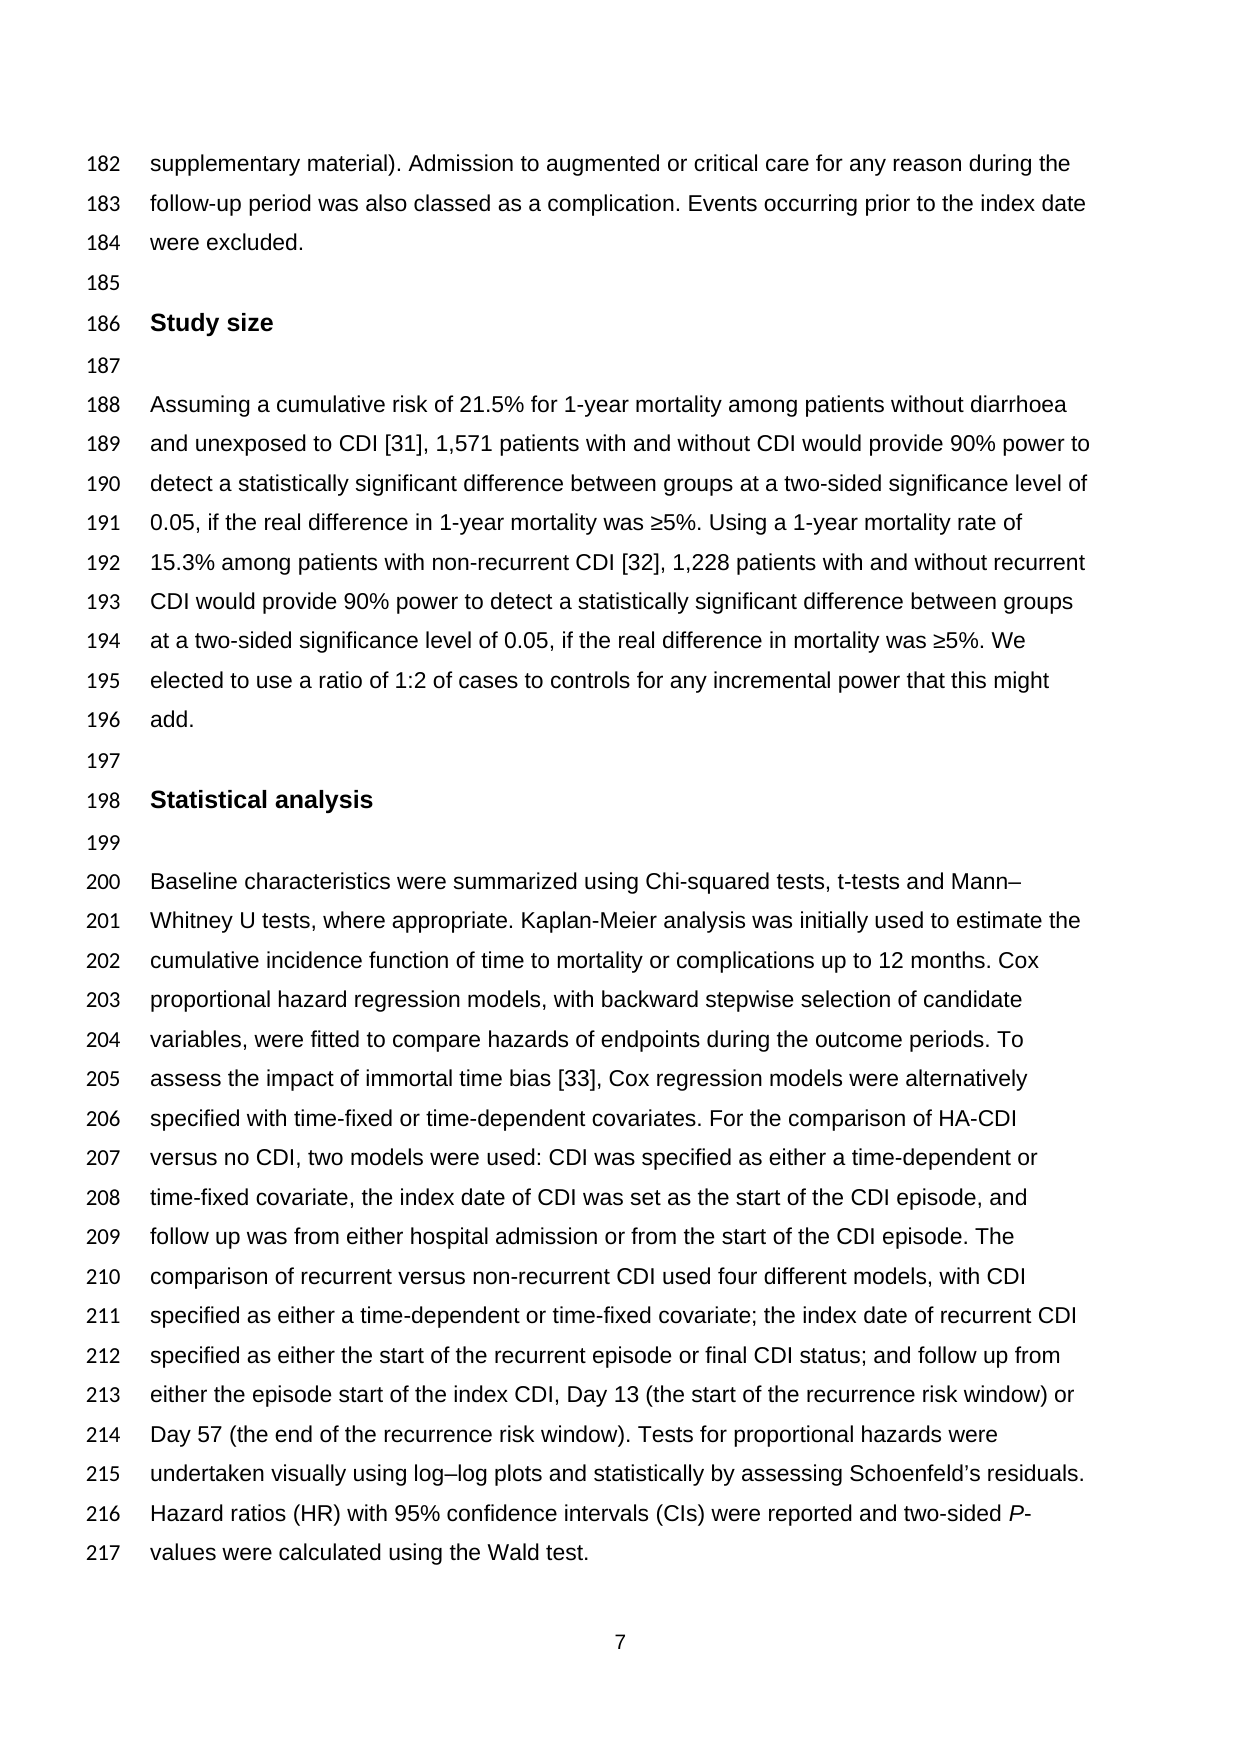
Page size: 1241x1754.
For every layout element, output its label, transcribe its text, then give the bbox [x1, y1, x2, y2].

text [150, 150, 1090, 255]
subtitle Statistical analysis [150, 785, 1090, 814]
text Baseline characteristics were summarized using Chi-squared tests, t-tests and Mann–Whitney U tests, where appropriate. Kaplan-Meier analysis was initially used to estimate the cumulative incidence function of time to mortality or complications up to 12 months. Cox proportional hazard regression models, with backward stepwise selection of candidate variables, were fitted to compare hazards of endpoints during the outcome periods. To assess the impact of immortal time bias [33], Cox regression models were alternatively specified with time-fixed or time-dependent covariates. For the comparison of HA-CDI versus no CDI, two models were used: CDI was specified as either a time-dependent or time-fixed covariate, the index date of CDI was set as the start of the CDI episode, and follow up was from either hospital admission or from the start of the CDI episode. The comparison of recurrent versus non-recurrent CDI used four different models, with CDI specified as either a time-dependent or time-fixed covariate; the index date of recurrent CDI specified as either the start of the recurrent episode or final CDI status; and follow up from either the episode start of the index CDI, Day 13 (the start of the recurrence risk window) or Day 57 (the end of the recurrence risk window). Tests for proportional hazards were undertaken visually using log–log plots and statistically by assessing Schoenfeld’s residuals. Hazard ratios (HR) with 95% confidence intervals (CIs) were reported and two-sided P-values were calculated using the Wald test. [150, 868, 1090, 1565]
text Assuming a cumulative risk of 21.5% for 1-year mortality among patients without diarrhoea and unexposed to CDI [31], 1,571 patients with and without CDI would provide 90% power to detect a statistically significant difference between groups at a two-sided significance level of 0.05, if the real difference in 1-year mortality was ≥5%. Using a 1-year mortality rate of 15.3% among patients with non-recurrent CDI [32], 1,228 patients with and without recurrent CDI would provide 90% power to detect a statistically significant difference between groups at a two-sided significance level of 0.05, if the real difference in mortality was ≥5%. We elected to use a ratio of 1:2 of cases to controls for any incremental power that this might add. [150, 391, 1090, 733]
subtitle Study size [150, 308, 1090, 337]
